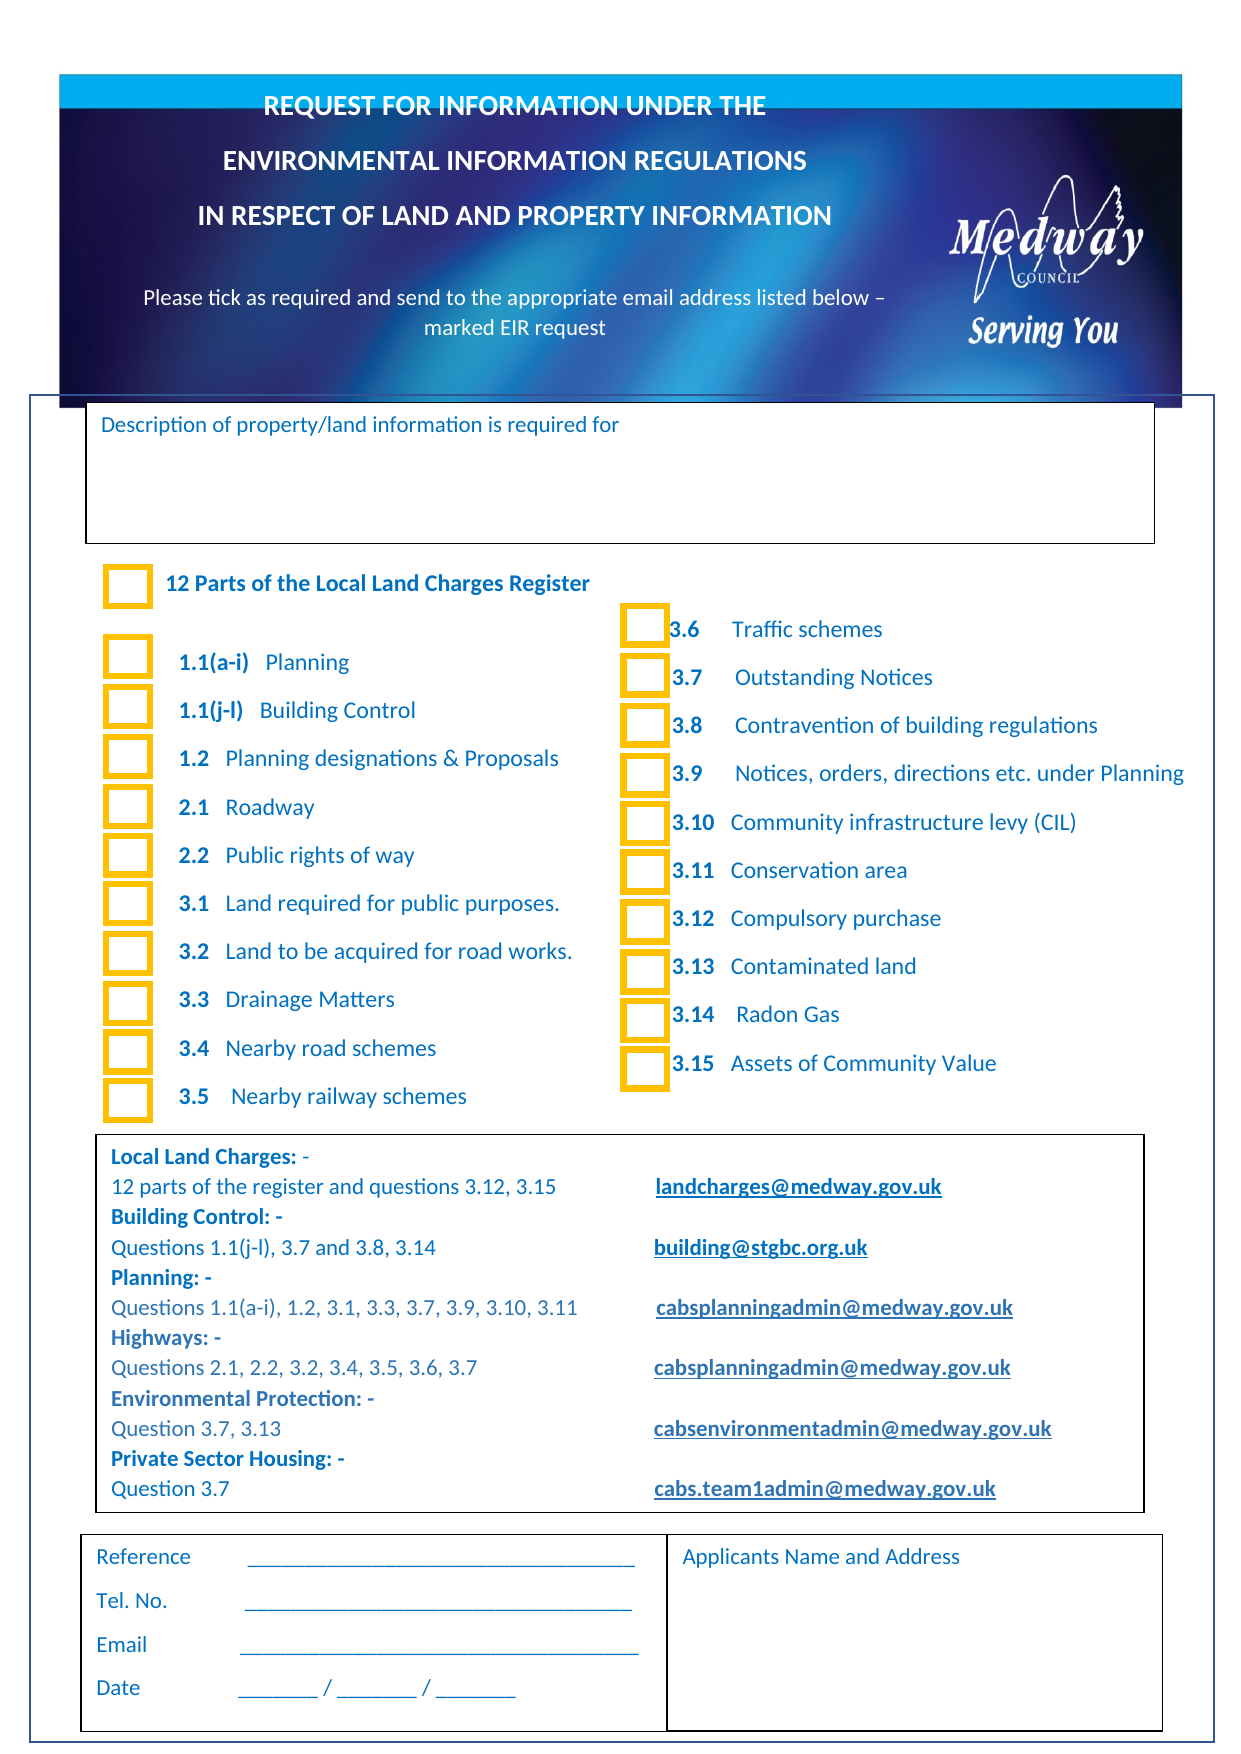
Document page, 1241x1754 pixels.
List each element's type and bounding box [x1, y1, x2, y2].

picture [0, 0, 1241, 409]
picture [31, 396, 1213, 409]
